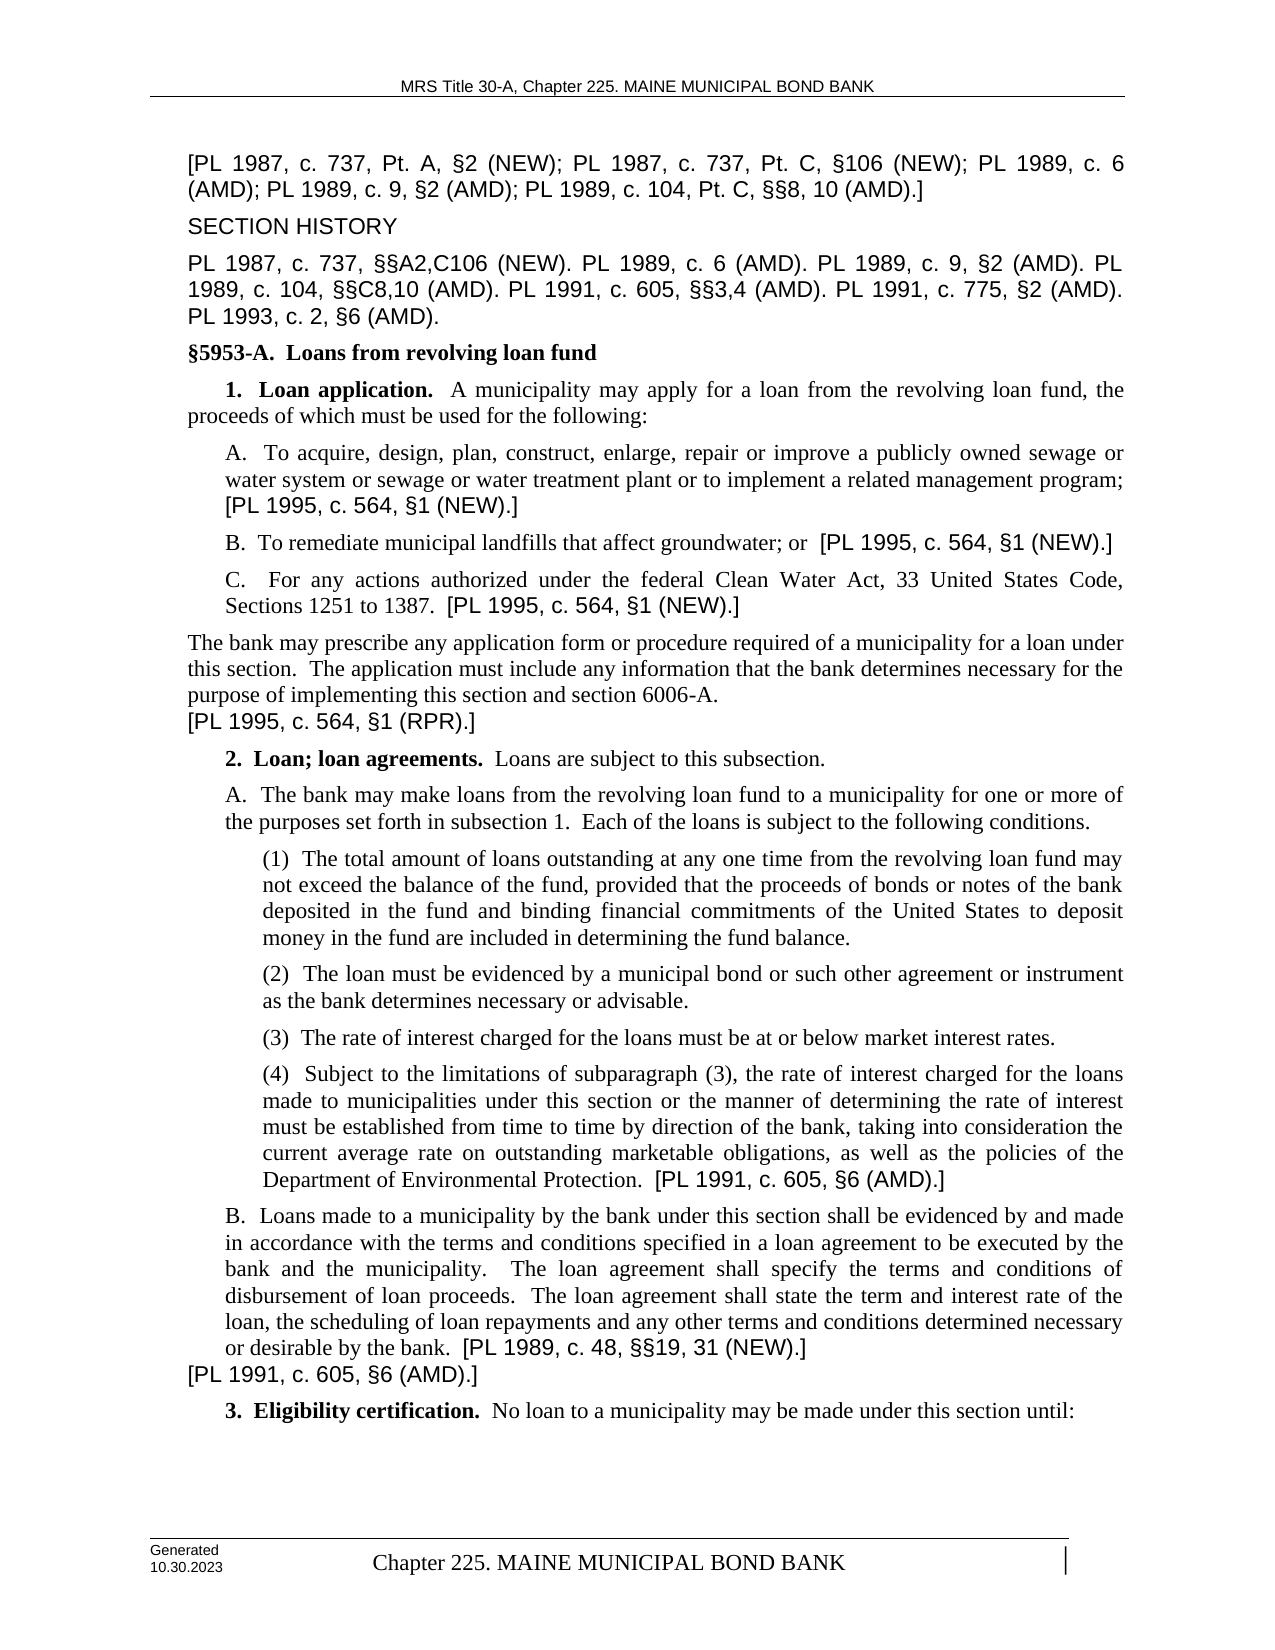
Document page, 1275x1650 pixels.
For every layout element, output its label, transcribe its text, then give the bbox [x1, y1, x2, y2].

text C. For any actions authorized under the federal Clean Water Act, 33 United States Code, Sections 1251 to 1387. [PL 1995, c. 564, §1 (NEW).] [225, 566, 1125, 618]
text 1. Loan application. A municipality may apply for a loan from the revolving loan fund, the proceeds of which must be used for the following: [187, 376, 1125, 429]
text (3) The rate of interest charged for the loans must be at or below market interest rates. [262, 1023, 1125, 1050]
text SECTION HISTORY [187, 213, 1125, 239]
text B. Loans made to a municipality by the bank under this section shall be evidenced by and made in accordance with the terms and conditions specified in a loan agreement to be executed by the bank and the municipality. The loan agreement shall specify the terms and conditions of disbursement of loan proceeds. The loan agreement shall state the term and interest rate of the loan, the scheduling of loan repayments and any other terms and conditions determined necessary or desirable by the bank. [PL 1989, c. 48, §§19, 31 (NEW).] [225, 1203, 1125, 1361]
text 3. Eligibility certification. No loan to a municipality may be made under this section until: [187, 1398, 1125, 1424]
text A. To acquire, design, plan, construct, enlarge, repair or improve a publicly owned sewage or water system or sewage or water treatment plant or to implement a related management program; [PL 1995, c. 564, §1 (NEW).] [225, 439, 1125, 518]
text [PL 1995, c. 564, §1 (RPR).] [187, 708, 1125, 734]
text 2. Loan; loan agreements. Loans are subject to this subsection. [187, 745, 1125, 771]
text B. To remediate municipal landfills that affect groundwater; or [PL 1995, c. 564, §1 (NEW).] [225, 529, 1125, 555]
text §5953-A. Loans from revolving loan fund [187, 339, 1125, 366]
text (2) The loan must be evidenced by a municipal bond or such other agreement or instrument as the bank determines necessary or advisable. [262, 960, 1125, 1013]
text PL 1987, c. 737, §§A2,C106 (NEW). PL 1989, c. 6 (AMD). PL 1989, c. 9, §2 (AMD). PL 1989, c. 104, §§C8,10 (AMD). PL 1991, c. 605, §§3,4 (AMD). PL 1991, c. 775, §2 (AMD). PL 1993, c. 2, §6 (AMD). [187, 250, 1125, 329]
text The bank may prescribe any application form or procedure required of a municipality for a loan under this section. The application must include any information that the bank determines necessary for the purpose of implementing this section and section 6006‑A. [187, 629, 1125, 708]
text A. The bank may make loans from the revolving loan fund to a municipality for one or more of the purposes set forth in subsection 1. Each of the loans is subject to the following conditions. [225, 781, 1125, 834]
text (1) The total amount of loans outstanding at any one time from the revolving loan fund may not exceed the balance of the fund, provided that the proceeds of bonds or notes of the bank deposited in the fund and binding financial commitments of the United States to deposit money in the fund are included in determining the fund balance. [262, 844, 1125, 950]
text (4) Subject to the limitations of subparagraph (3), the rate of interest charged for the loans made to municipalities under this section or the manner of determining the rate of interest must be established from time to time by direction of the bank, taking into consideration the current average rate on outstanding marketable obligations, as well as the policies of the Department of Environmental Protection. [PL 1991, c. 605, §6 (AMD).] [262, 1060, 1125, 1192]
text [PL 1991, c. 605, §6 (AMD).] [187, 1361, 1125, 1387]
